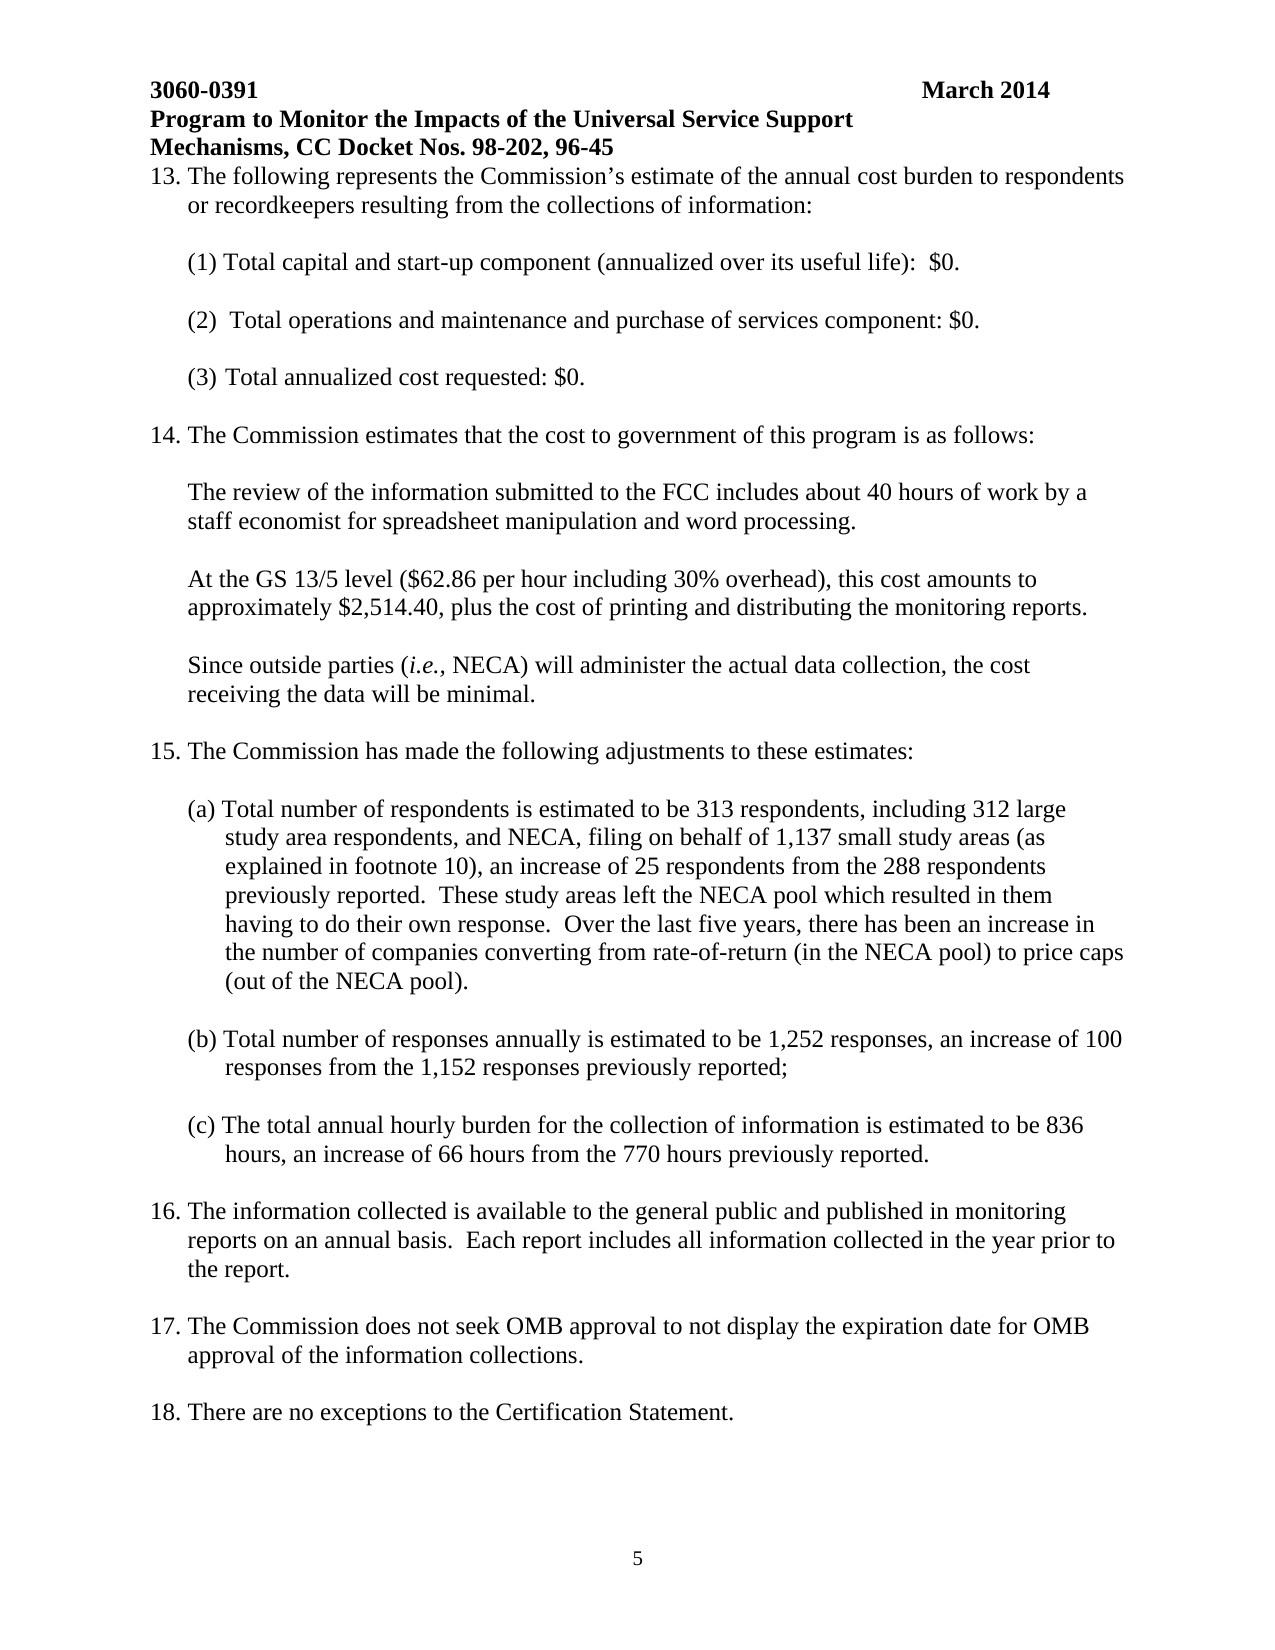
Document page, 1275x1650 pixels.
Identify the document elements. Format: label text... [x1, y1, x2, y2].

text (1) Total capital and start-up component (annualized over its useful life): $0. [150, 247, 1125, 276]
text 15. The Commission has made the following adjustments to these estimates: [150, 736, 1125, 765]
text (2) Total operations and maintenance and purchase of services component: $0. [150, 305, 1125, 334]
text 17. The Commission does not seek OMB approval to not display the expiration date for OMB approval of the information collections. [150, 1311, 1125, 1369]
text 13. The following represents the Commission’s estimate of the annual cost burden to respondents or recordkeepers resulting from the collections of information: [150, 161, 1125, 219]
text (b) Total number of responses annually is estimated to be 1,252 responses, an increase of 100 responses from the 1,152 responses previously reported; [187, 1024, 1125, 1081]
text (3) Total annualized cost requested: $0. [150, 362, 1125, 391]
text 16. The information collected is available to the general public and published in monitoring reports on an annual basis. Each report includes all information collected in the year prior to the report. [150, 1196, 1125, 1282]
text The review of the information submitted to the FCC includes about 40 hours of work by a staff economist for spreadsheet manipulation and word processing. [150, 477, 1125, 535]
text Since outside parties (i.e., NECA) will administer the actual data collection, the cost receiving the data will be minimal. [150, 650, 1125, 707]
text At the GS 13/5 level ($62.86 per hour including 30% overhead), this cost amounts to approximately $2,514.40, plus the cost of printing and distributing the monitoring reports. [150, 564, 1125, 621]
text 14. The Commission estimates that the cost to government of this program is as follows: [150, 420, 1125, 449]
text (c) The total annual hourly burden for the collection of information is estimated to be 836 hours, an increase of 66 hours from the 770 hours previously reported. [187, 1110, 1125, 1167]
text (a) Total number of respondents is estimated to be 313 respondents, including 312 large study area respondents, and NECA, filing on behalf of 1,137 small study areas (as explained in footnote 10), an increase of 25 respondents from the 288 respondents previously reported. These study areas left the NECA pool which resulted in them having to do their own response. Over the last five years, there has been an increase in the number of companies converting from rate-of-return (in the NECA pool) to price caps (out of the NECA pool). [187, 794, 1125, 995]
text 18. There are no exceptions to the Certification Statement. [150, 1397, 1125, 1426]
